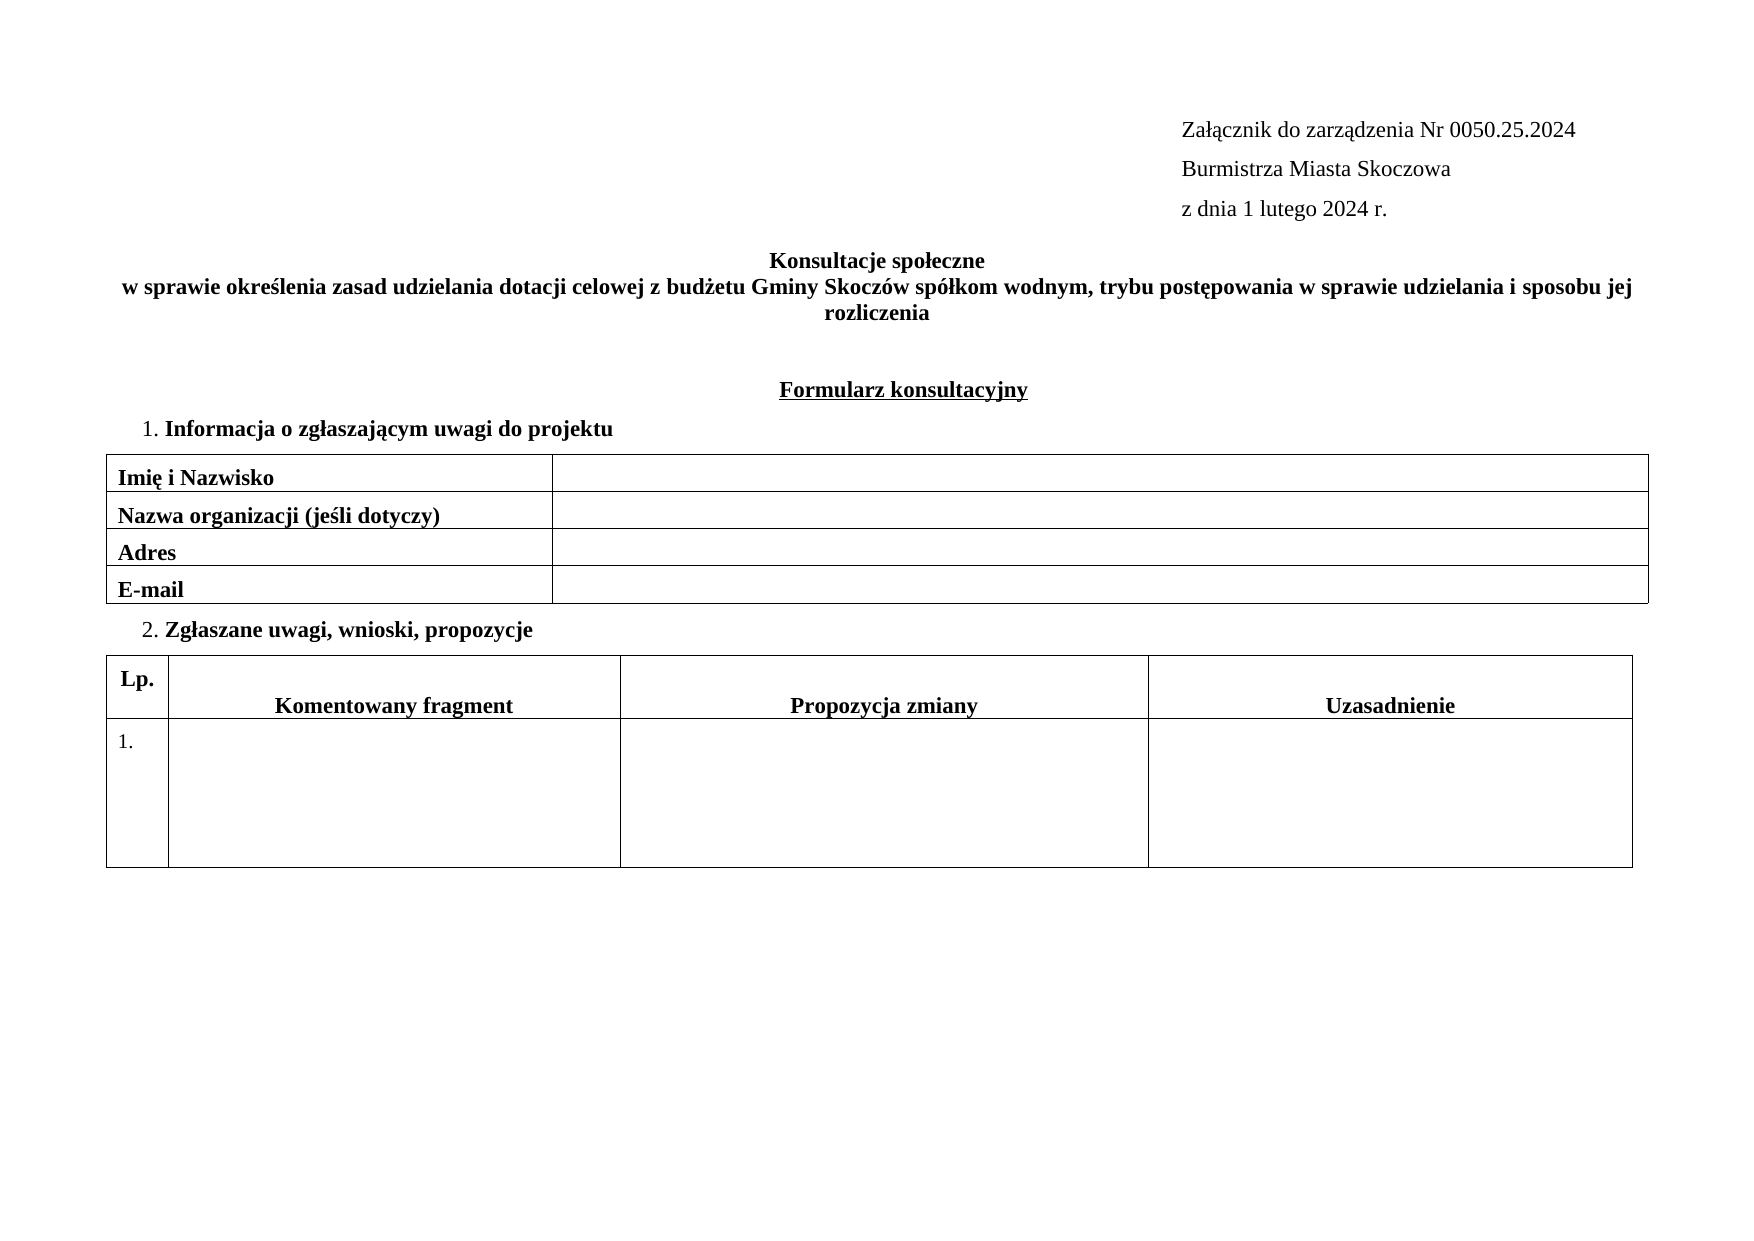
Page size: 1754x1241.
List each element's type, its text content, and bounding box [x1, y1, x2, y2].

table_cell [553, 529, 1648, 565]
table_cell [1149, 719, 1632, 867]
table_cell [553, 492, 1648, 528]
text 2. Zgłaszane uwagi, wnioski, propozycje [106, 616, 1648, 642]
table_header Uzasadnienie [1149, 656, 1632, 718]
table_header Lp. [107, 656, 168, 718]
table_cell [553, 566, 1648, 603]
table_header Komentowany fragment [169, 656, 620, 718]
table_cell 1. [107, 719, 168, 867]
text Konsultacje społeczne w sprawie określenia zasad udzielania dotacji celowej z budżetu Gminy Skoczów spółkom wodnym, trybu postępowania w sprawie udzielania i sposobu jej rozliczenia [106, 247, 1648, 326]
text Formularz konsultacyjny [136, 376, 1648, 402]
table_header [553, 455, 1648, 491]
table_cell E-mail [107, 566, 552, 603]
table_header Imię i Nazwisko [107, 455, 552, 491]
table_cell Nazwa organizacji (jeśli dotyczy) [107, 492, 552, 528]
text Załącznik do zarządzenia Nr 0050.25.2024 Burmistrza Miasta Skoczowa z dnia 1 lutego 2024 r. [1181, 116, 1648, 221]
text 1. Informacja o zgłaszającym uwagi do projektu [106, 415, 1648, 441]
table_cell [169, 719, 620, 867]
table_cell [621, 719, 1148, 867]
table_cell Adres [107, 529, 552, 565]
table_header Propozycja zmiany [621, 656, 1148, 718]
